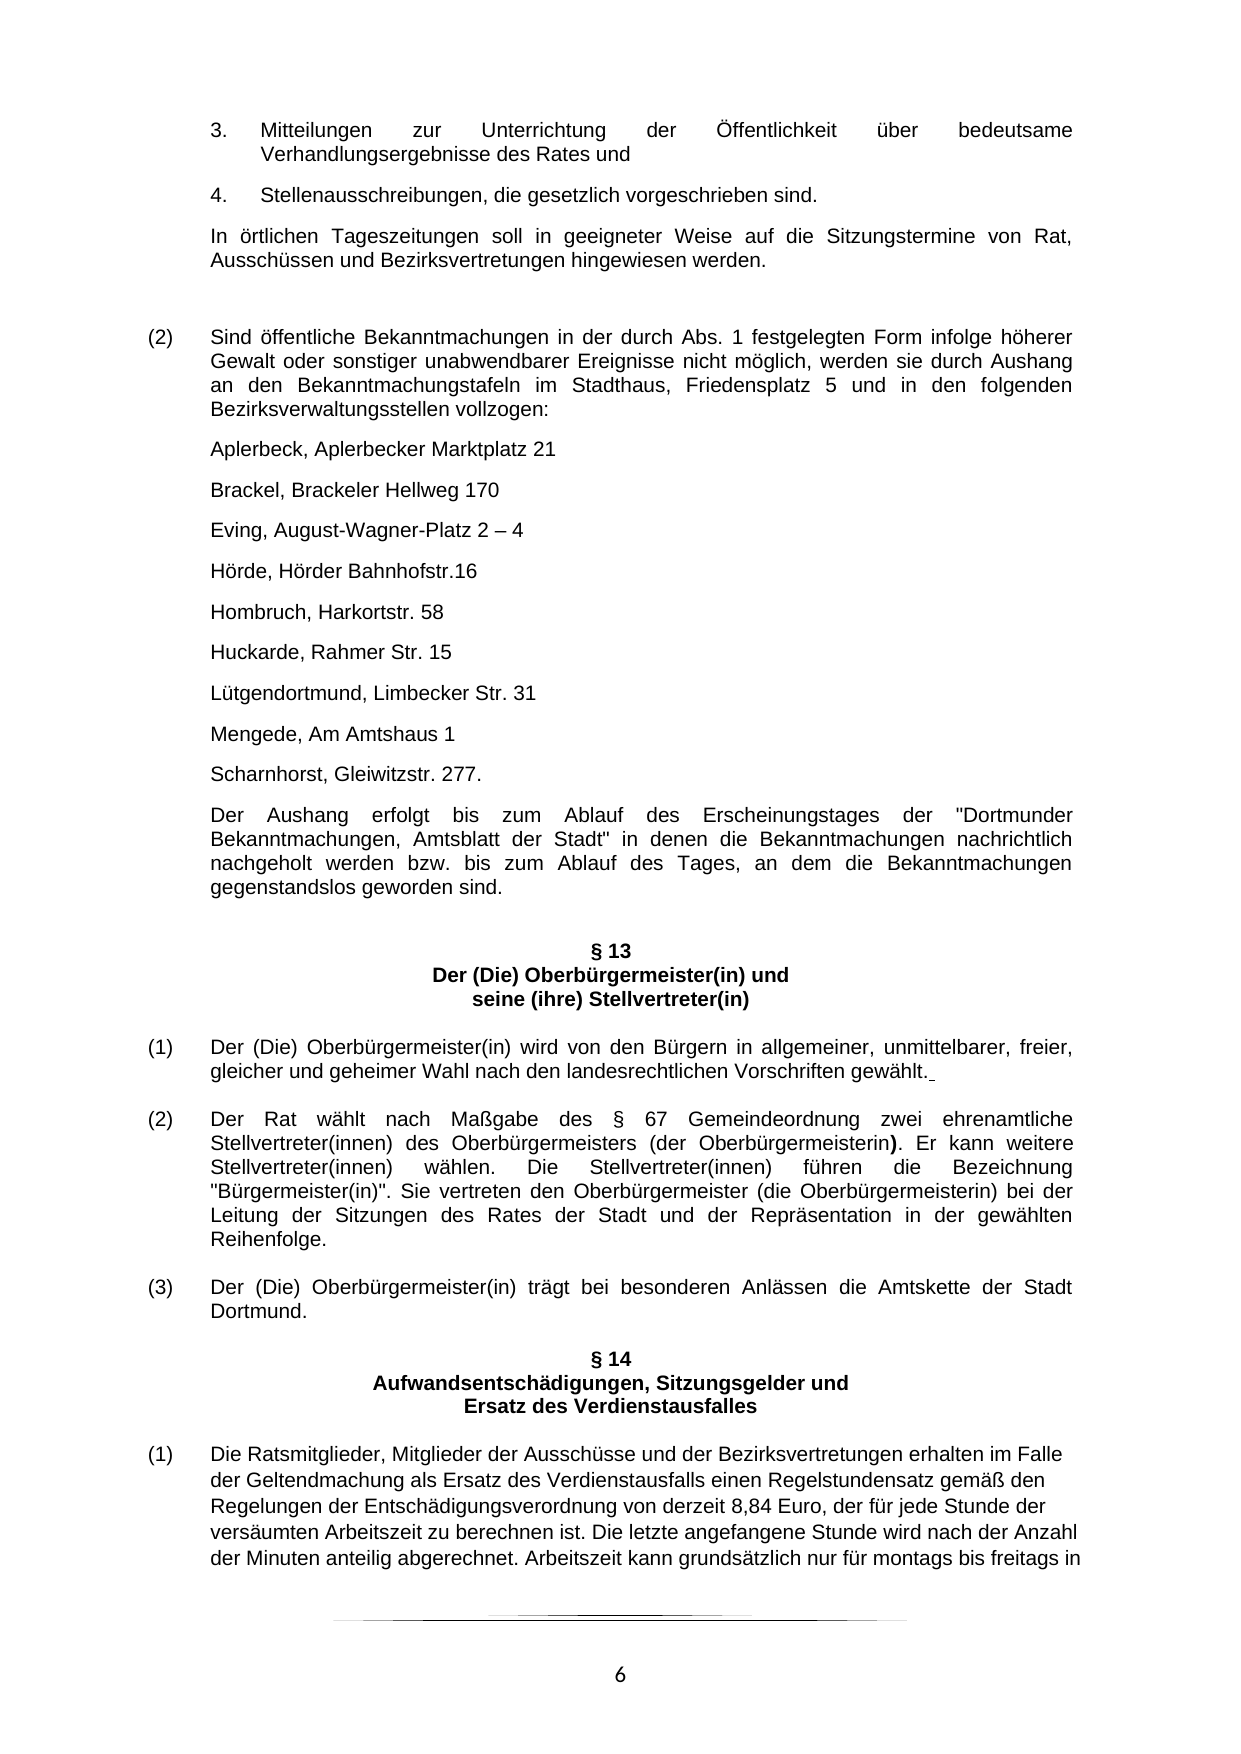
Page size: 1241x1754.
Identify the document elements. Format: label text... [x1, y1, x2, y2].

text (3) Der (Die) Oberbürgermeister(in) trägt bei besonderen Anlässen die Amtskette der Stadt Dortmund. [148, 1274, 1074, 1322]
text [148, 1442, 1093, 1569]
text Hörde, Hörder Bahnhofstr.16 [210, 559, 1074, 583]
text Brackel, Brackeler Hellweg 170 [210, 478, 1074, 502]
text 4. Stellenausschreibungen, die gesetzlich vorgeschrieben sind. [210, 183, 1074, 207]
text 3. Mitteilungen zur Unterrichtung der Öffentlichkeit über bedeutsame Verhandlungsergebnisse des Rates und [210, 118, 1074, 166]
text (2) Der Rat wählt nach Maßgabe des § 67 Gemeindeordnung zwei ehrenamtliche Stellvertreter(innen) des Oberbürgermeisters (der Oberbürgermeisterin). Er kann weitere Stellvertreter(innen) wählen. Die Stellvertreter(innen) führen die Bezeichnung "Bürgermeister(in)". Sie vertreten den Oberbürgermeister (die Oberbürgermeisterin) bei der Leitung der Sitzungen des Rates der Stadt und der Repräsentation in der gewählten Reihenfolge. [148, 1107, 1074, 1251]
text seine (ihre) Stellvertreter(in) [148, 987, 1074, 1011]
text Mengede, Am Amtshaus 1 [210, 721, 1074, 745]
text Der Aushang erfolgt bis zum Ablauf des Erscheinungstages der "Dortmunder Bekanntmachungen, Amtsblatt der Stadt" in denen die Bekanntmachungen nachrichtlich nachgeholt werden bzw. bis zum Ablauf des Tages, an dem die Bekanntmachungen gegenstandslos geworden sind. [210, 803, 1074, 898]
text Lütgendortmund, Limbecker Str. 31 [210, 681, 1074, 705]
text In örtlichen Tageszeitungen soll in geeigneter Weise auf die Sitzungstermine von Rat, Ausschüssen und Bezirksvertretungen hingewiesen werden. [210, 223, 1074, 271]
text (2) Sind öffentliche Bekanntmachungen in der durch Abs. 1 festgelegten Form infolge höherer Gewalt oder sonstiger unabwendbarer Ereignisse nicht möglich, werden sie durch Aushang an den Bekanntmachungstafeln im Stadthaus, Friedensplatz 5 und in den folgenden Bezirksverwaltungsstellen vollzogen: [148, 324, 1074, 420]
text Eving, August-Wagner-Platz 2 – 4 [210, 518, 1074, 542]
text (1) Der (Die) Oberbürgermeister(in) wird von den Bürgern in allgemeiner, unmittelbarer, freier, gleicher und geheimer Wahl nach den landesrechtlichen Vorschriften gewählt. [148, 1035, 1074, 1083]
text § 14 [148, 1346, 1074, 1370]
text Aufwandsentschädigungen, Sitzungsgelder und [148, 1370, 1074, 1394]
text Der (Die) Oberbürgermeister(in) und [148, 963, 1074, 987]
text Ersatz des Verdienstausfalles [148, 1394, 1074, 1418]
text § 13 [148, 939, 1074, 963]
text Huckarde, Rahmer Str. 15 [210, 640, 1074, 664]
text Aplerbeck, Aplerbecker Marktplatz 21 [210, 437, 1074, 461]
text Scharnhorst, Gleiwitzstr. 277. [210, 762, 1074, 786]
text Hombruch, Harkortstr. 58 [210, 599, 1074, 623]
